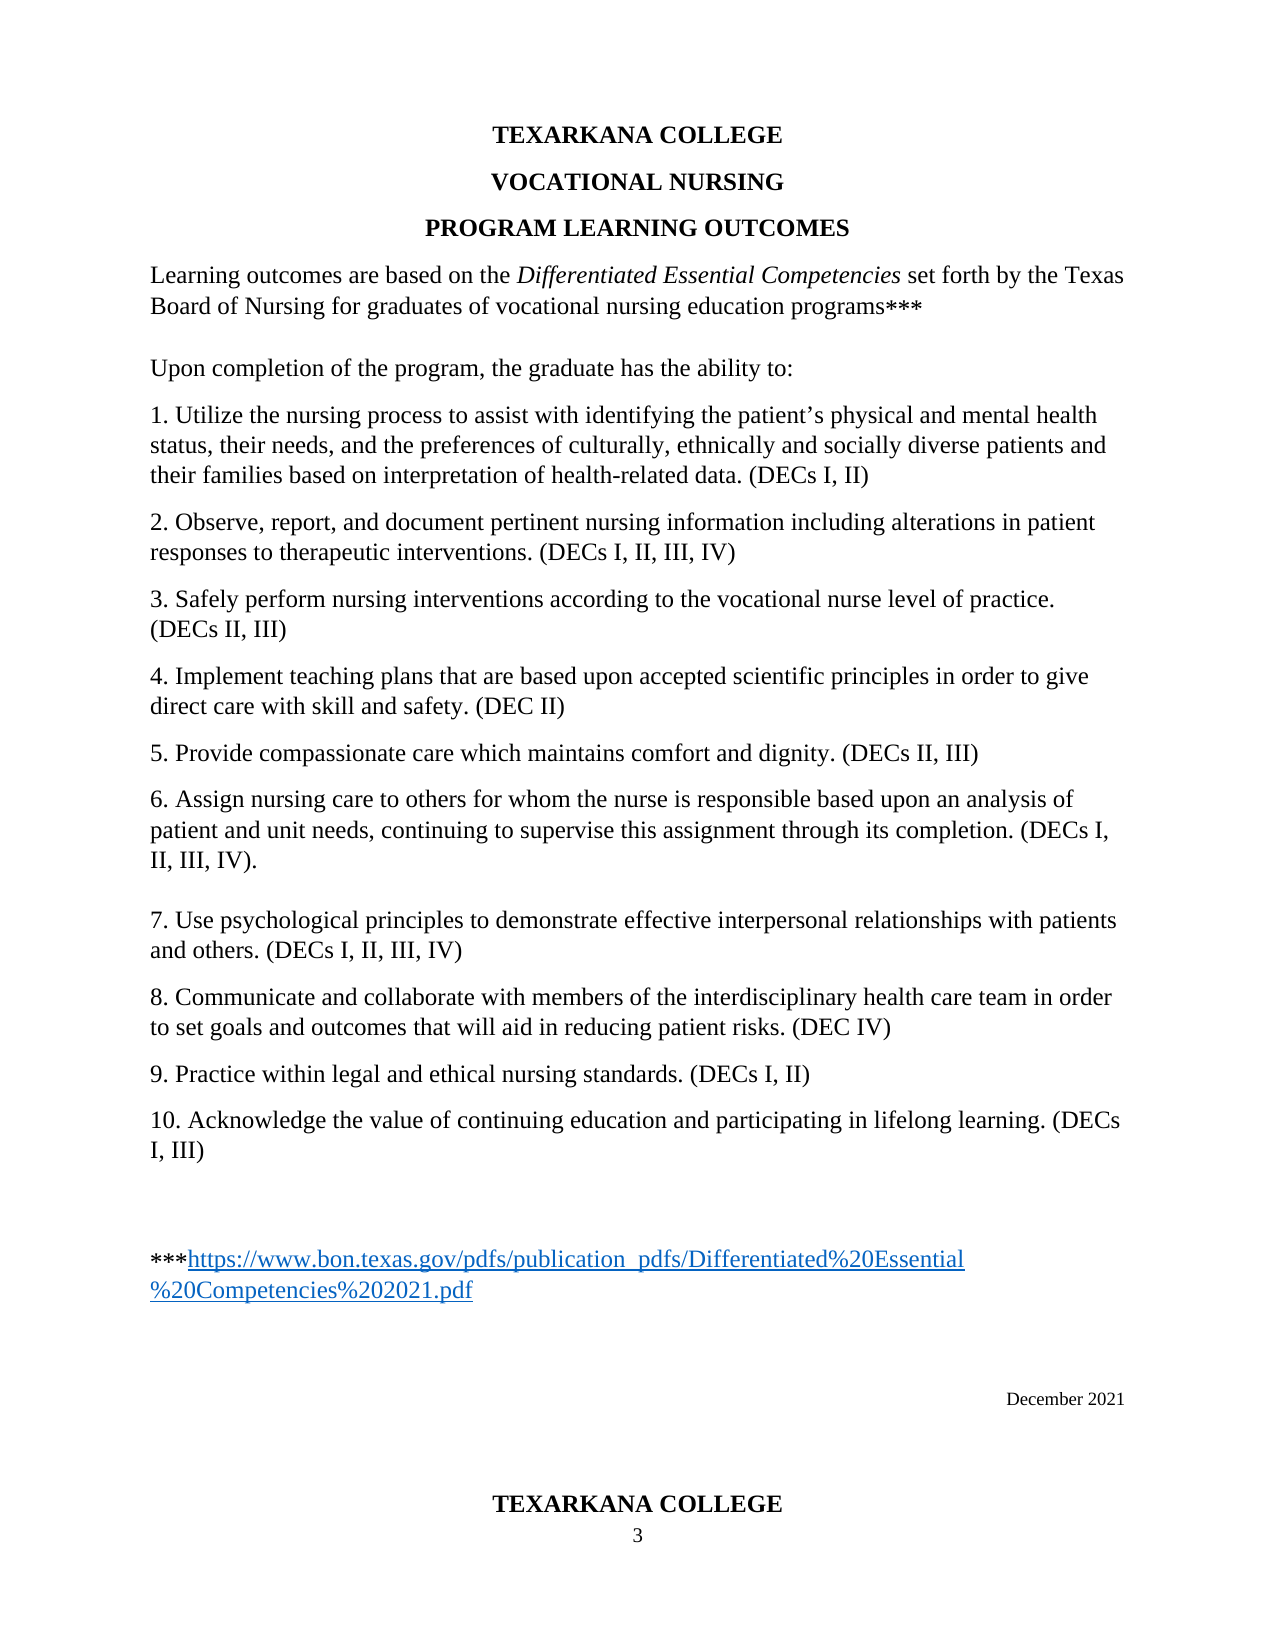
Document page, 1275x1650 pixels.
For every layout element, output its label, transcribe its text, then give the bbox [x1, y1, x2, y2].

text December 2021 [150, 1388, 1125, 1410]
text TEXARKANA COLLEGE [150, 1489, 1125, 1518]
text Learning outcomes are based on the Differentiated Essential Competencies set forth by the Texas Board of Nursing for graduates of vocational nursing education programs⁎⁎⁎ [150, 260, 1125, 320]
text 7. Use psychological principles to demonstrate effective interpersonal relationships with patients and others. (DECs I, II, III, IV) [150, 905, 1125, 964]
text 8. Communicate and collaborate with members of the interdisciplinary health care team in order to set goals and outcomes that will aid in reducing patient risks. (DEC IV) [150, 982, 1125, 1041]
text 4. Implement teaching plans that are based upon accepted scientific principles in order to give direct care with skill and safety. (DEC II) [150, 661, 1125, 720]
text PROGRAM LEARNING OUTCOMES [150, 213, 1125, 242]
text 9. Practice within legal and ethical nursing standards. (DECs I, II) [150, 1059, 1125, 1087]
text 6. Assign nursing care to others for whom the nurse is responsible based upon an analysis of patient and unit needs, continuing to supervise this assignment through its completion. (DECs I, II, III, IV). [150, 784, 1125, 873]
text 5. Provide compassionate care which maintains comfort and dignity. (DECs II, III) [150, 738, 1125, 767]
text TEXARKANA COLLEGE [150, 120, 1125, 149]
text VOCATIONAL NURSING [150, 167, 1125, 196]
text 1. Utilize the nursing process to assist with identifying the patient’s physical and mental health status, their needs, and the preferences of culturally, ethnically and socially diverse patients and their families based on interpretation of health-related data. (DECs I, II) [150, 400, 1125, 489]
text Upon completion of the program, the graduate has the ability to: [150, 353, 1125, 382]
text ⁎⁎⁎https://www.bon.texas.gov/pdfs/publication_pdfs/Differentiated%20Essential%20Competencies%202021.pdf [150, 1244, 1125, 1304]
text 10. Acknowledge the value of continuing education and participating in lifelong learning. (DECs I, III) [150, 1106, 1125, 1164]
text 2. Observe, report, and document pertinent nursing information including alterations in patient responses to therapeutic interventions. (DECs I, II, III, IV) [150, 507, 1125, 566]
text 3. Safely perform nursing interventions according to the vocational nurse level of practice. (DECs II, III) [150, 584, 1125, 643]
